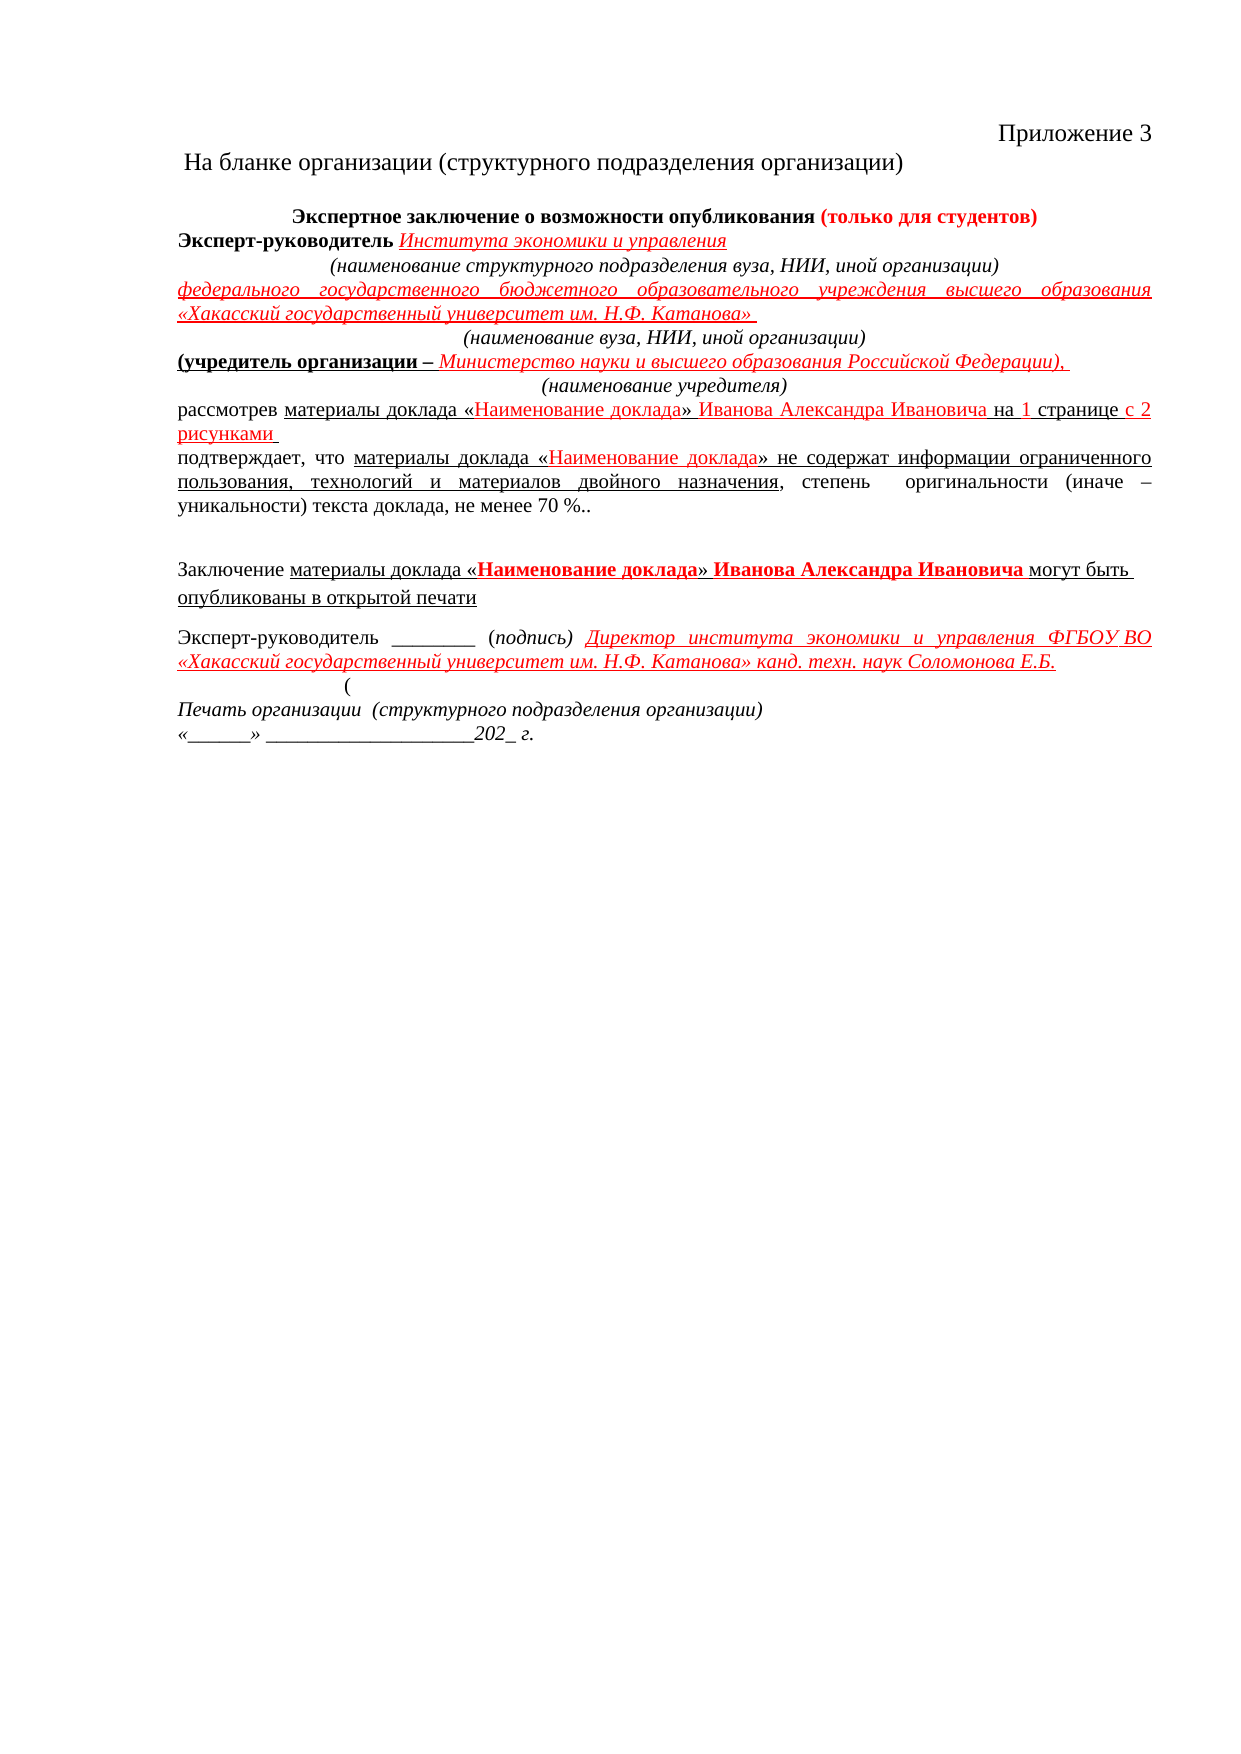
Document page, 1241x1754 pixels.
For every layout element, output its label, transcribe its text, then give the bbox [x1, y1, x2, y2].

text На бланке организации (структурного подразделения организации) [177, 147, 1152, 176]
text (наименование учредителя) [177, 373, 1152, 397]
text Печать организации (структурного подразделения организации) [177, 697, 1152, 721]
text (наименование вуза, НИИ, иной организации) [177, 325, 1152, 349]
subtitle федерального государственного бюджетного образовательного учреждения высшего образования «Хакасский государственный университет им. Н.Ф. Катанова» [177, 277, 1152, 297]
subtitle федерального государственного бюджетного образовательного учреждения высшего образования «Хакасский государственный университет им. Н.Ф. Катанова» [177, 298, 1152, 325]
text Приложение 3 [177, 118, 1152, 147]
text Заключение материалы доклада «Наименование доклада» Иванова Александра Ивановича могут быть опубликованы в открытой печати [177, 557, 1152, 609]
text (наименование структурного подразделения вуза, НИИ, иной организации) [177, 252, 1152, 277]
text рассмотрев материалы доклада «Наименование доклада» Иванова Александра Ивановича на 1 странице с 2 рисунками [177, 397, 1152, 445]
subtitle (учредитель организации – Министерство науки и высшего образования Российской Федерации), [177, 349, 1152, 373]
text Экспертное заключение о возможности опубликования (только для студентов) [177, 204, 1152, 228]
text «______» ____________________202_ г. [177, 721, 1152, 745]
text ( [177, 673, 1152, 697]
text Эксперт-руководитель ________ (подпись) Директор института экономики и управления ФГБОУ ВО «Хакасский государственный университет им. Н.Ф. Катанова» канд. техн. наук Соломонова Е.Б. [177, 625, 1152, 673]
subtitle Эксперт-руководитель Института экономики и управления [177, 228, 1152, 252]
text подтверждает, что материалы доклада «Наименование доклада» не содержат информации ограниченного пользования, технологий и материалов двойного назначения, степень оригинальности (иначе – уникальности) текста доклада, не менее 70 %.. [177, 445, 1152, 517]
